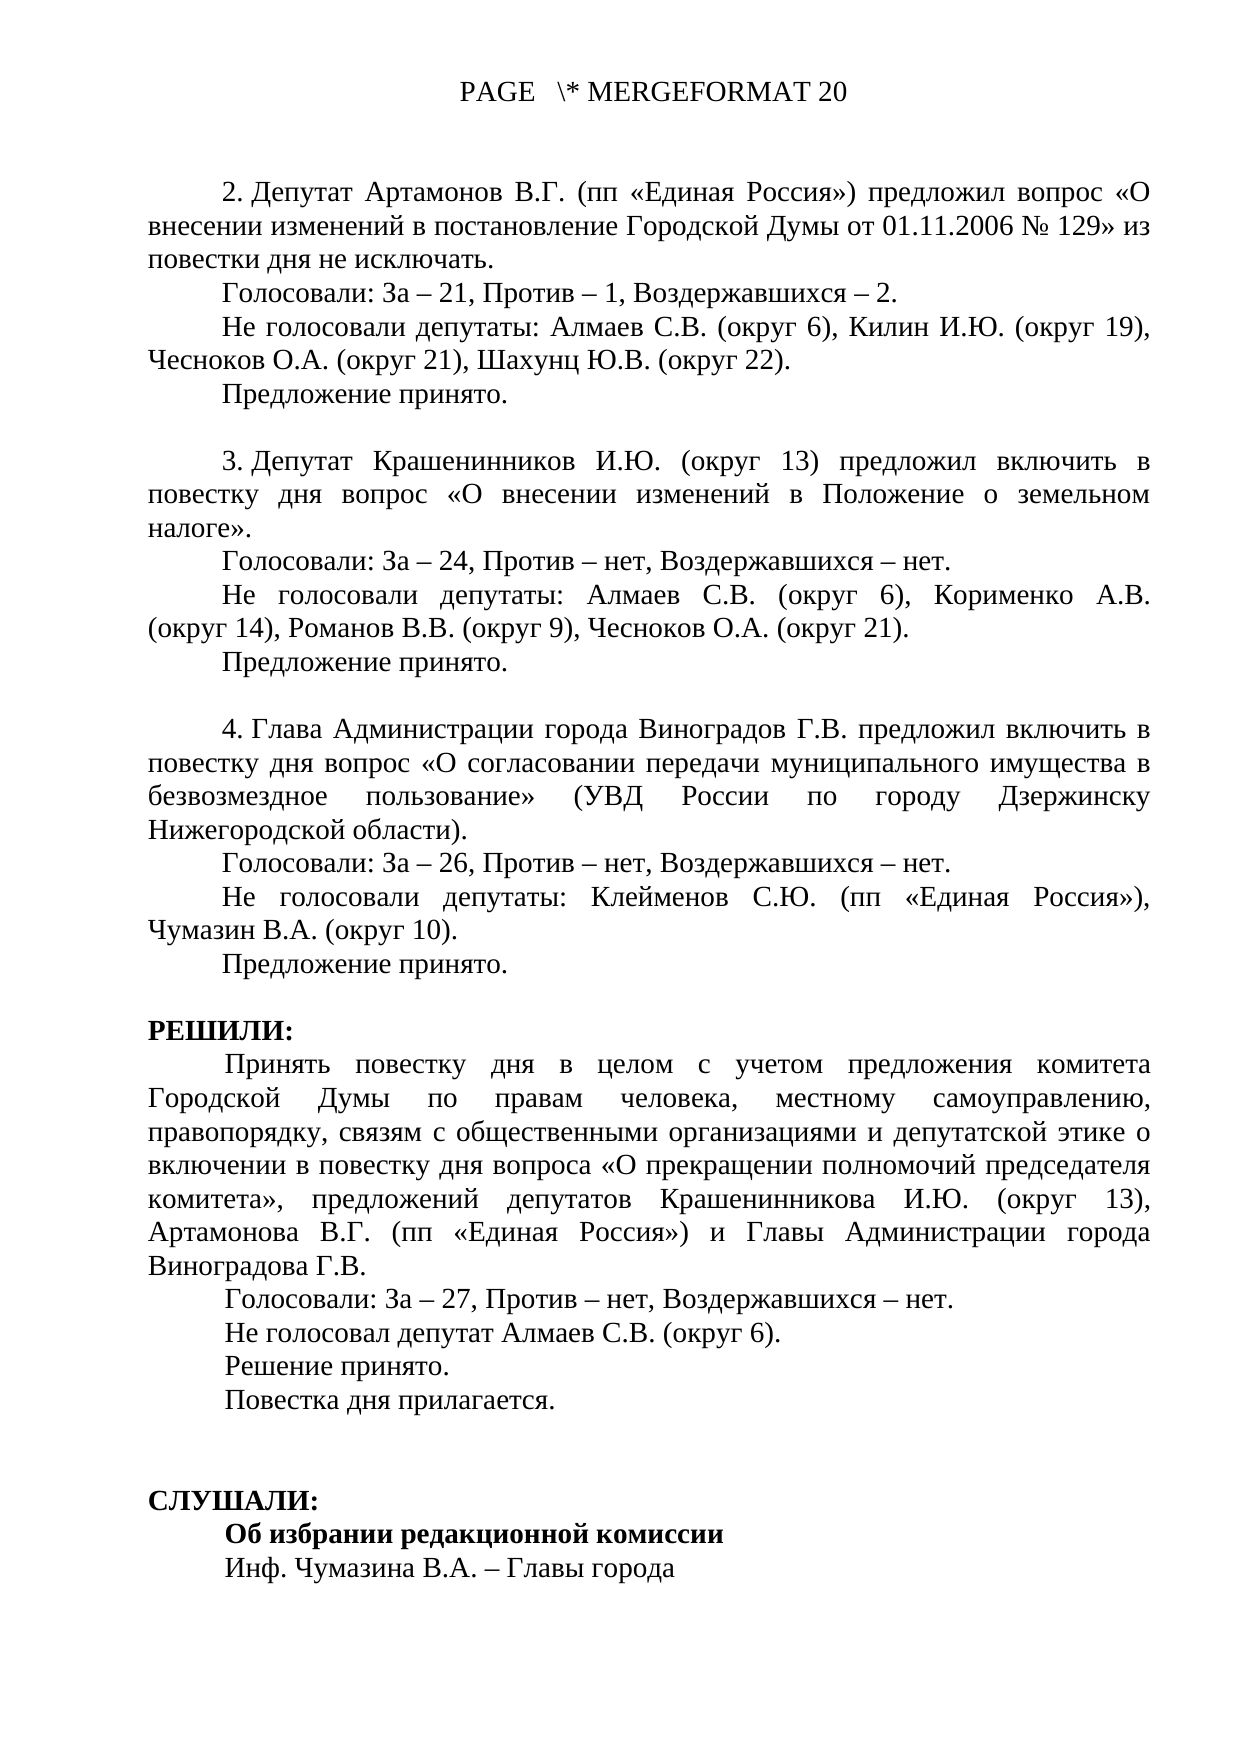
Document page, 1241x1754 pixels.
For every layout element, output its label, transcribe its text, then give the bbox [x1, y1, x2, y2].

list Депутат Крашенинников И.Ю. (округ 13) предложил включить в повестку дня вопрос «О внесении изменений в Положение о земельном налоге». [148, 443, 1152, 543]
list Глава Администрации города Виноградов Г.В. предложил включить в повестку дня вопрос «О согласовании передачи муниципального имущества в безвозмездное пользование» (УВД России по городу Дзержинску Нижегородской области). [148, 711, 1152, 845]
text Предложение принято. [148, 644, 1152, 678]
text Голосовали: За – 21, Против – 1, Воздержавшихся – 2. [148, 275, 1152, 309]
text Принять повестку дня в целом с учетом предложения комитета Городской Думы по правам человека, местному самоуправлению, правопорядку, связям с общественными организациями и депутатской этике о включении в повестку дня вопроса «О прекращении полномочий председателя комитета», предложений депутатов Крашенинникова И.Ю. (округ 13), Артамонова В.Г. (пп «Единая Россия») и Главы Администрации города Виноградова Г.В. [148, 1047, 1152, 1281]
list Депутат Артамонов В.Г. (пп «Единая Россия») предложил вопрос «О внесении изменений в постановление Городской Думы от 01.11.2006 № 129» из повестки дня не исключать. [148, 174, 1152, 275]
text Повестка дня прилагается. [148, 1382, 1152, 1416]
text Не голосовал депутат Алмаев С.В. (округ 6). [148, 1315, 1152, 1348]
text РЕШИЛИ: [148, 1013, 1152, 1047]
text Голосовали: За – 24, Против – нет, Воздержавшихся – нет. [148, 543, 1152, 577]
text Предложение принято. [148, 946, 1152, 979]
text СЛУШАЛИ: [148, 1483, 1152, 1516]
text Инф. Чумазина В.А. – Главы города [148, 1550, 1152, 1583]
text Не голосовали депутаты: Клейменов С.Ю. (пп «Единая Россия»), Чумазин В.А. (округ 10). [148, 879, 1152, 946]
text Решение принято. [148, 1348, 1152, 1382]
text Голосовали: За – 26, Против – нет, Воздержавшихся – нет. [148, 845, 1152, 879]
text Не голосовали депутаты: Алмаев С.В. (округ 6), Килин И.Ю. (округ 19), Чесноков О.А. (округ 21), Шахунц Ю.В. (округ 22). [148, 309, 1152, 376]
text Предложение принято. [148, 376, 1152, 409]
text Не голосовали депутаты: Алмаев С.В. (округ 6), Корименко А.В. (округ 14), Романов В.В. (округ 9), Чесноков О.А. (округ 21). [148, 577, 1152, 644]
text Голосовали: За – 27, Против – нет, Воздержавшихся – нет. [148, 1281, 1152, 1315]
text Об избрании редакционной комиссии [148, 1516, 1152, 1550]
